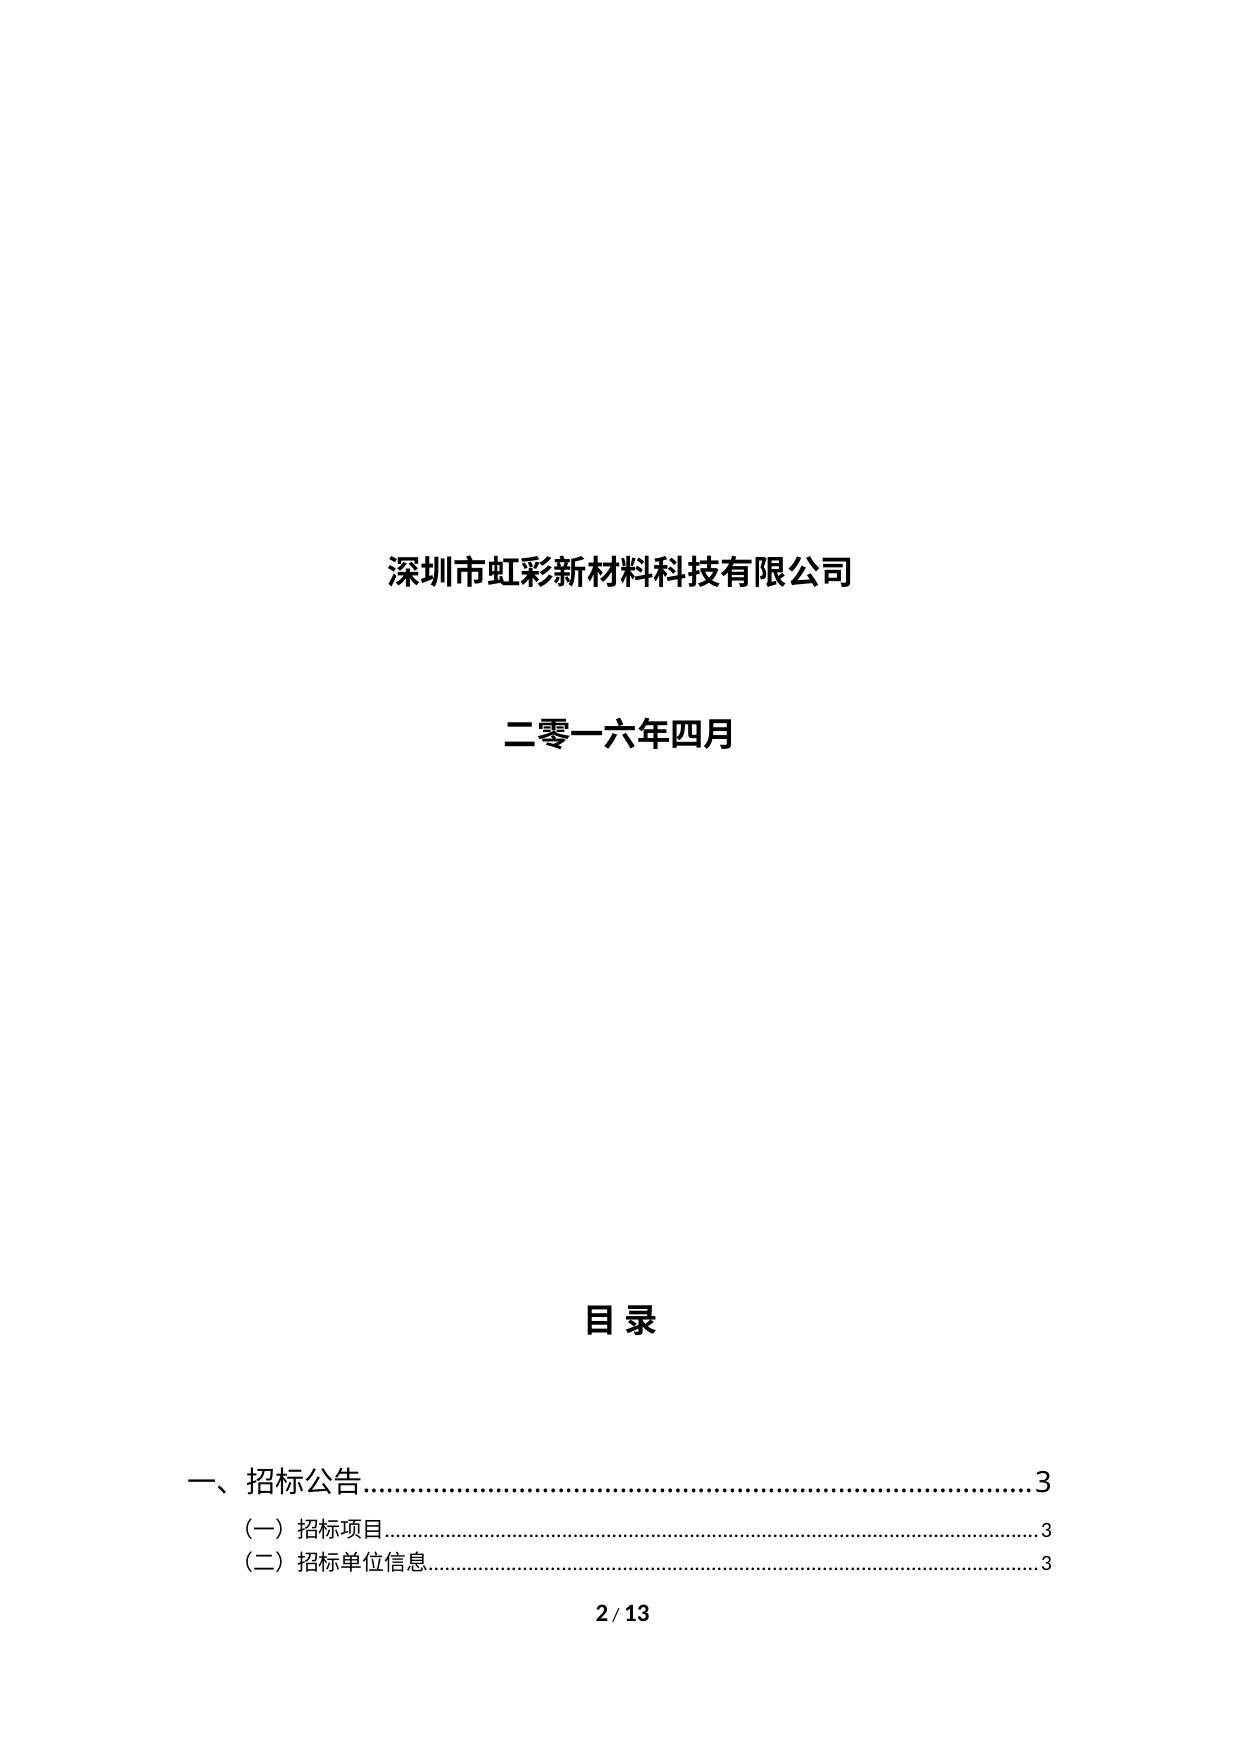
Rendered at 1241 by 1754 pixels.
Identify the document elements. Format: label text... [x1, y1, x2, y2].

text （二）招标单位信息 3 [231, 1544, 1053, 1577]
text （一）招标项目 3 [231, 1512, 1053, 1544]
text 一、招标公告 3 [187, 1447, 1053, 1512]
text 二零一六年四月 [187, 699, 1053, 764]
text 深圳市虹彩新材料科技有限公司 [187, 538, 1053, 603]
text 目 录 [187, 1286, 1053, 1351]
